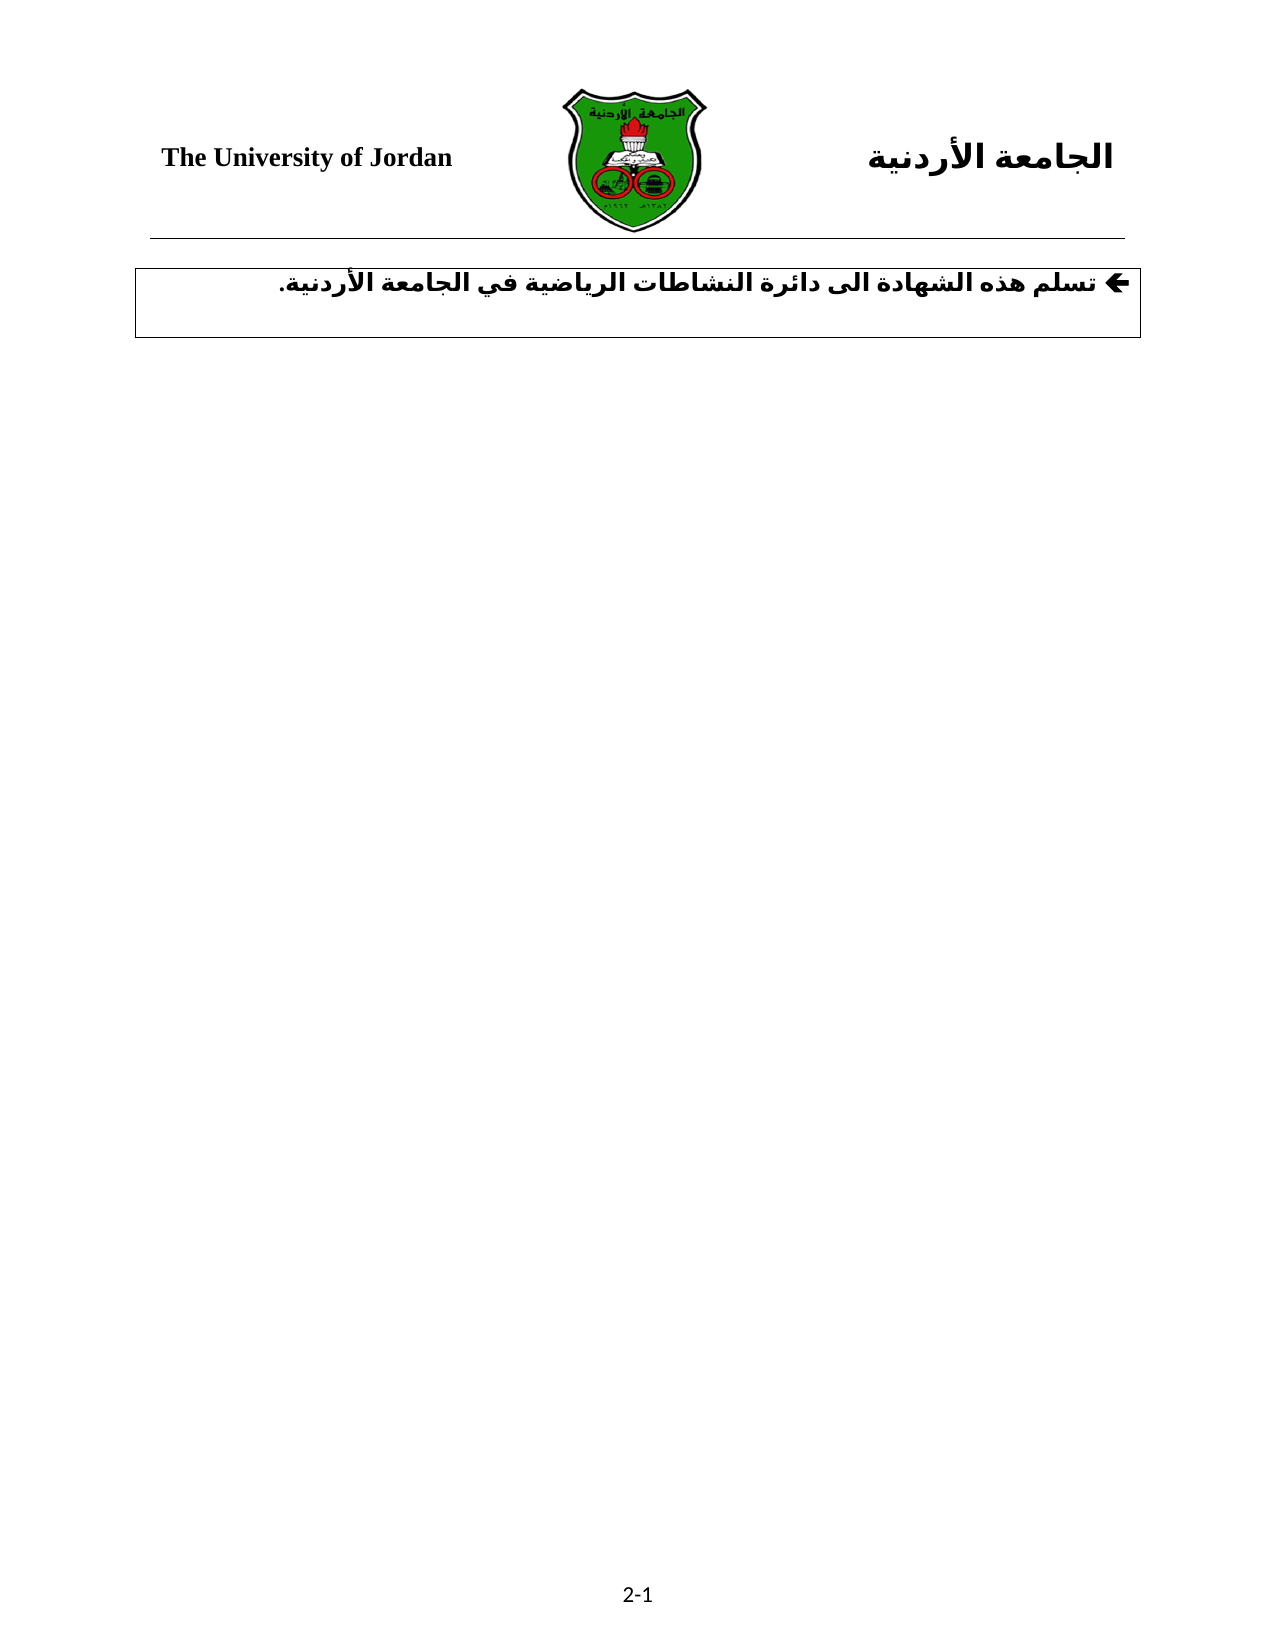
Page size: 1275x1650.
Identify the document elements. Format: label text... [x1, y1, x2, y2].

picture [548, 75, 716, 239]
